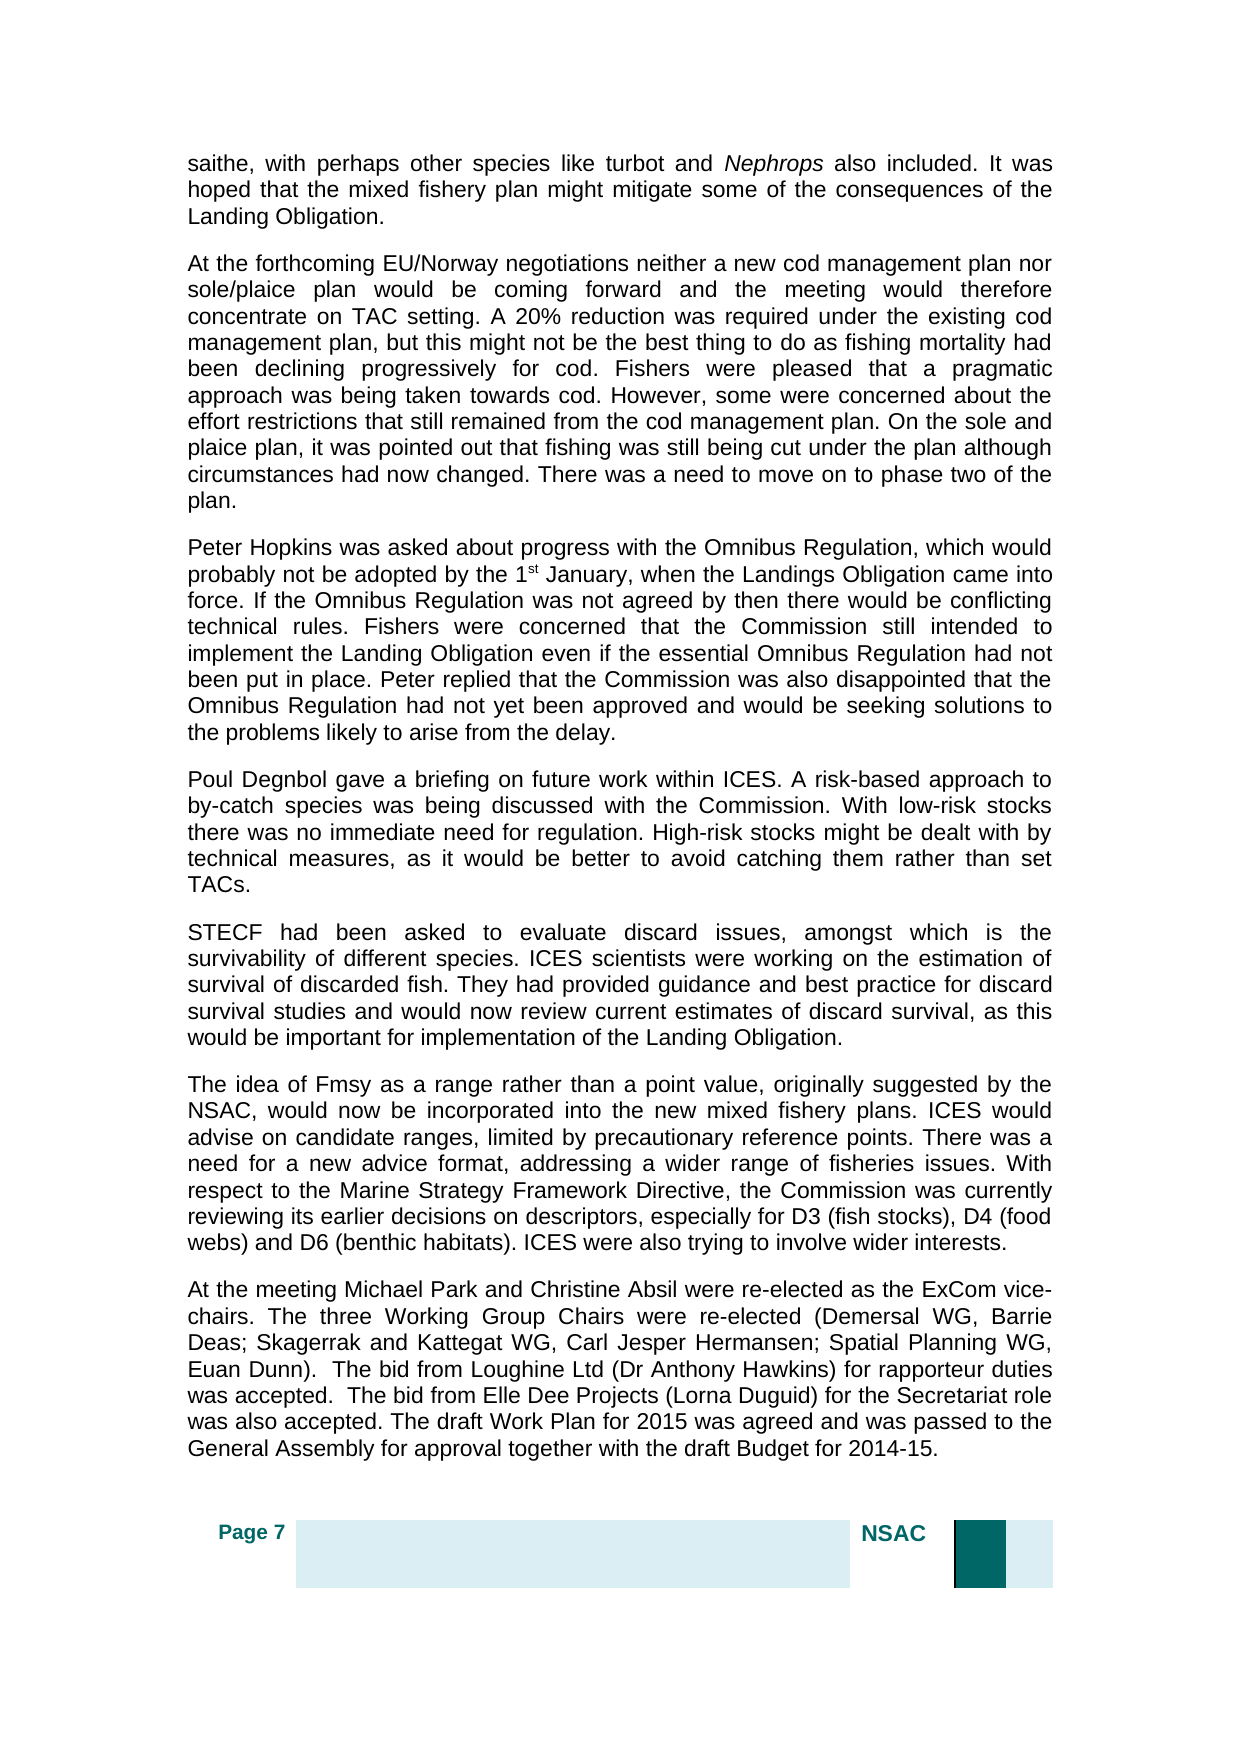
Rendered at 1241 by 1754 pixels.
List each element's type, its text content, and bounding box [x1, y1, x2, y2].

text STECF had been asked to evaluate discard issues, amongst which is the survivability of different species. ICES scientists were working on the estimation of survival of discarded fish. They had provided guidance and best practice for discard survival studies and would now review current estimates of discard survival, as this would be important for implementation of the Landing Obligation. [187, 918, 1053, 1050]
text The idea of Fmsy as a range rather than a point value, originally suggested by the NSAC, would now be incorporated into the new mixed fishery plans. ICES would advise on candidate ranges, limited by precautionary reference points. There was a need for a new advice format, addressing a wider range of fisheries issues. With respect to the Marine Strategy Framework Directive, the Commission was currently reviewing its earlier decisions on descriptors, especially for D3 (fish stocks), D4 (food webs) and D6 (benthic habitats). ICES were also trying to involve wider interests. [187, 1071, 1053, 1256]
text At the meeting Michael Park and Christine Absil were re-elected as the ExCom vice-chairs. The three Working Group Chairs were re-elected (Demersal WG, Barrie Deas; Skagerrak and Kattegat WG, Carl Jesper Hermansen; Spatial Planning WG, Euan Dunn). The bid from Loughine Ltd (Dr Anthony Hawkins) for rapporteur duties was accepted. The bid from Elle Dee Projects (Lorna Duguid) for the Secretariat role was also accepted. The draft Work Plan for 2015 was agreed and was passed to the General Assembly for approval together with the draft Budget for 2014-15. [187, 1276, 1053, 1461]
text Peter Hopkins was asked about progress with the Omnibus Regulation, which would probably not be adopted by the 1st January, when the Landings Obligation came into force. If the Omnibus Regulation was not agreed by then there would be conflicting technical rules. Fishers were concerned that the Commission still intended to implement the Landing Obligation even if the essential Omnibus Regulation had not been put in place. Peter replied that the Commission was also disappointed that the Omnibus Regulation had not yet been approved and would be seeking solutions to the problems likely to arise from the delay. [187, 534, 1053, 745]
text Poul Degnbol gave a briefing on future work within ICES. A risk-based approach to by-catch species was being discussed with the Commission. With low-risk stocks there was no immediate need for regulation. High-risk stocks might be dealt with by technical measures, as it would be better to avoid catching them rather than set TACs. [187, 766, 1053, 898]
text At the forthcoming EU/Norway negotiations neither a new cod management plan nor sole/plaice plan would be coming forward and the meeting would therefore concentrate on TAC setting. A 20% reduction was required under the existing cod management plan, but this might not be the best thing to do as fishing mortality had been declining progressively for cod. Fishers were pleased that a pragmatic approach was being taken towards cod. However, some were concerned about the effort restrictions that still remained from the cod management plan. On the sole and plaice plan, it was pointed out that fishing was still being cut under the plan although circumstances had now changed. There was a need to move on to phase two of the plan. [187, 250, 1053, 513]
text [187, 150, 1053, 229]
